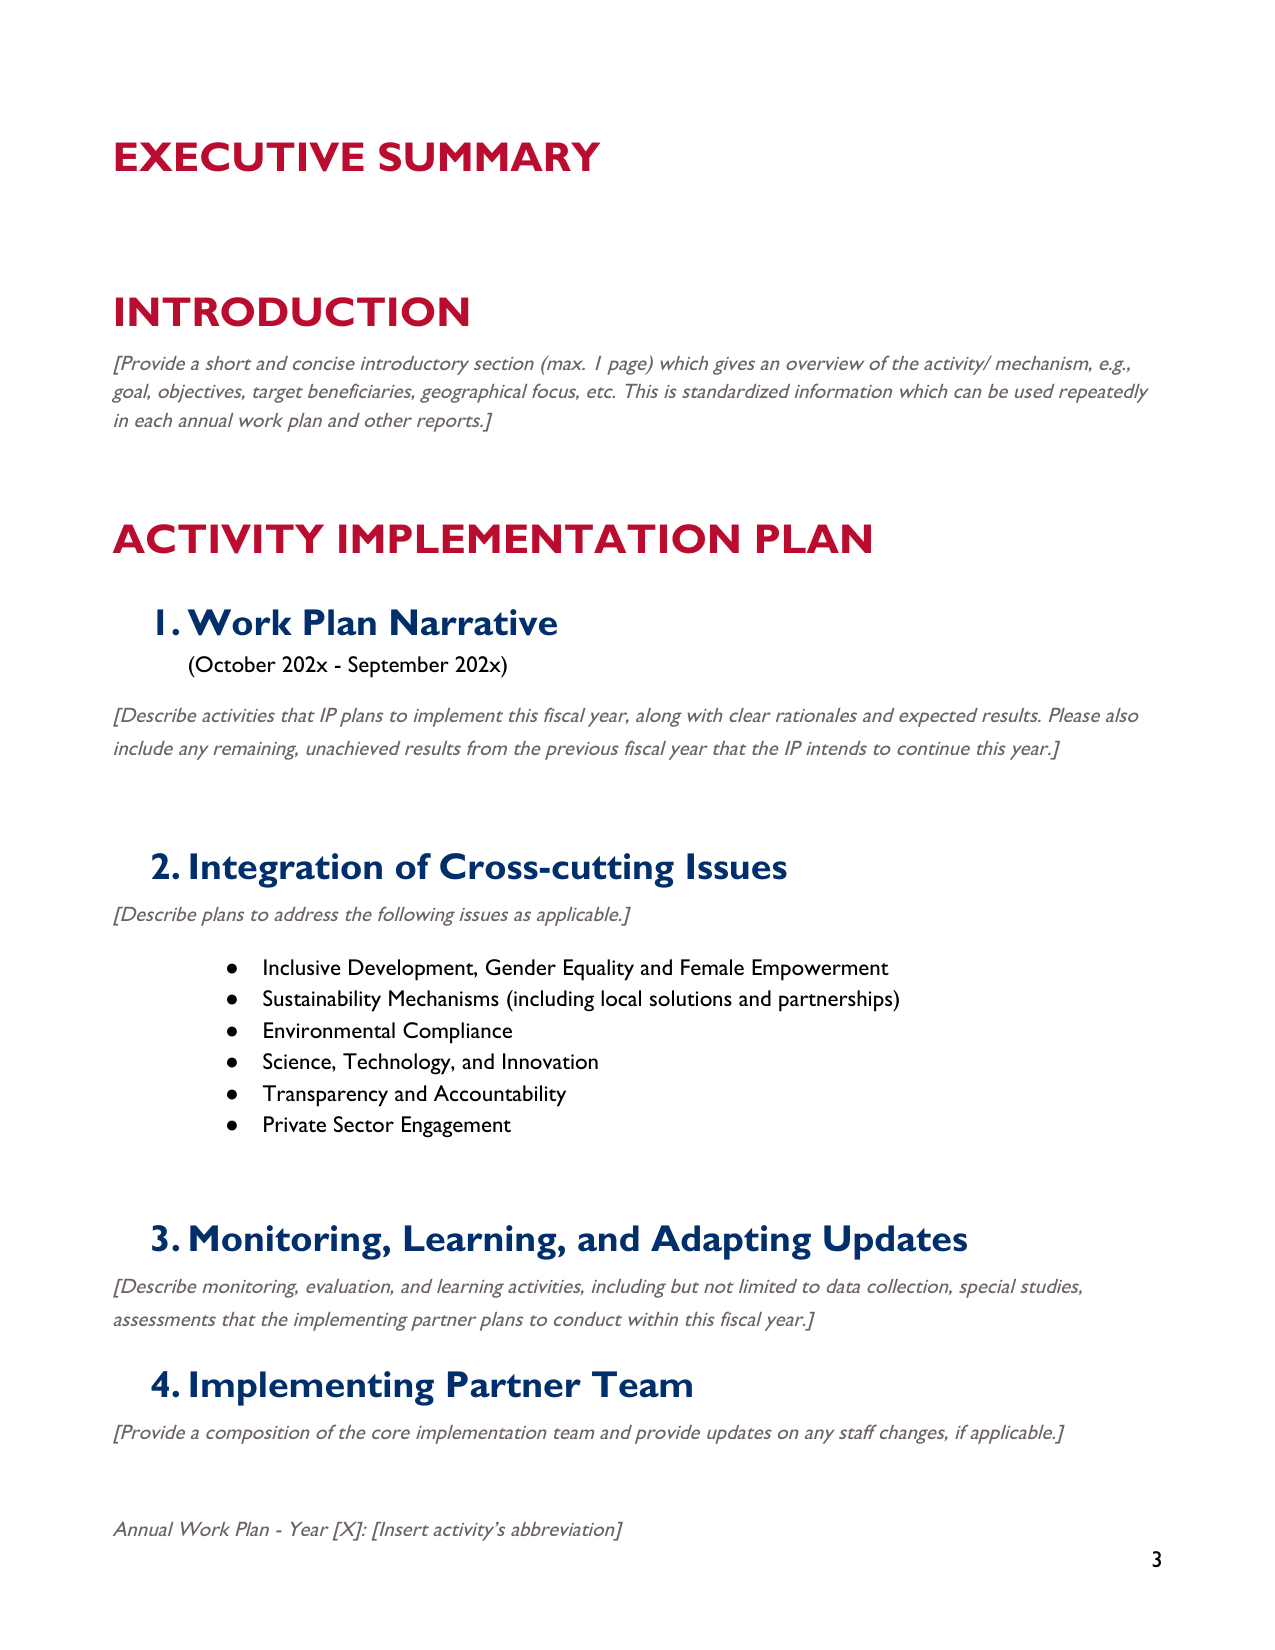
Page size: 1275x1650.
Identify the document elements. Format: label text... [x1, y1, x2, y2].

subtitle Monitoring, Learning, and Adapting Updates [150, 1212, 1162, 1264]
list Inclusive Development, Gender Equality and Female Empowerment [225, 951, 1162, 982]
subtitle Integration of Cross-cutting Issues [150, 840, 1162, 892]
text (October 202x - September 202x) [112, 648, 1162, 680]
subtitle ACTIVITY IMPLEMENTATION PLAN [112, 510, 1162, 567]
subtitle Work Plan Narrative [150, 597, 1162, 648]
subtitle [Describe plans to address the following issues as applicable.] [112, 899, 1162, 928]
list Environmental Compliance [225, 1014, 1162, 1046]
subtitle [Provide a short and concise introductory section (max. 1 page) which gives an overview of the activity/ mechanism, e.g., goal, objectives, target beneficiaries, geographical focus, etc. This is standardized information which can be used repeatedly in each annual work plan and other reports.] [112, 348, 1162, 434]
subtitle [Describe monitoring, evaluation, and learning activities, including but not limited to data collection, special studies, assessments that the implementing partner plans to conduct within this fiscal year.] [112, 1271, 1162, 1333]
subtitle [Provide a composition of the core implementation team and provide updates on any staff changes, if applicable.] [112, 1418, 1162, 1446]
subtitle INTRODUCTION [112, 282, 1162, 340]
subtitle [Describe activities that IP plans to implement this fiscal year, along with clear rationales and expected results. Please also include any remaining, unachieved results from the previous fiscal year that the IP intends to continue this year.] [112, 701, 1162, 762]
list Science, Technology, and Innovation [225, 1046, 1162, 1077]
list Private Sector Engagement [225, 1109, 1162, 1140]
list Sustainability Mechanisms (including local solutions and partnerships) [225, 982, 1162, 1014]
list Transparency and Accountability [225, 1077, 1162, 1109]
subtitle Implementing Partner Team [150, 1358, 1162, 1410]
subtitle EXECUTIVE SUMMARY [112, 127, 1162, 185]
